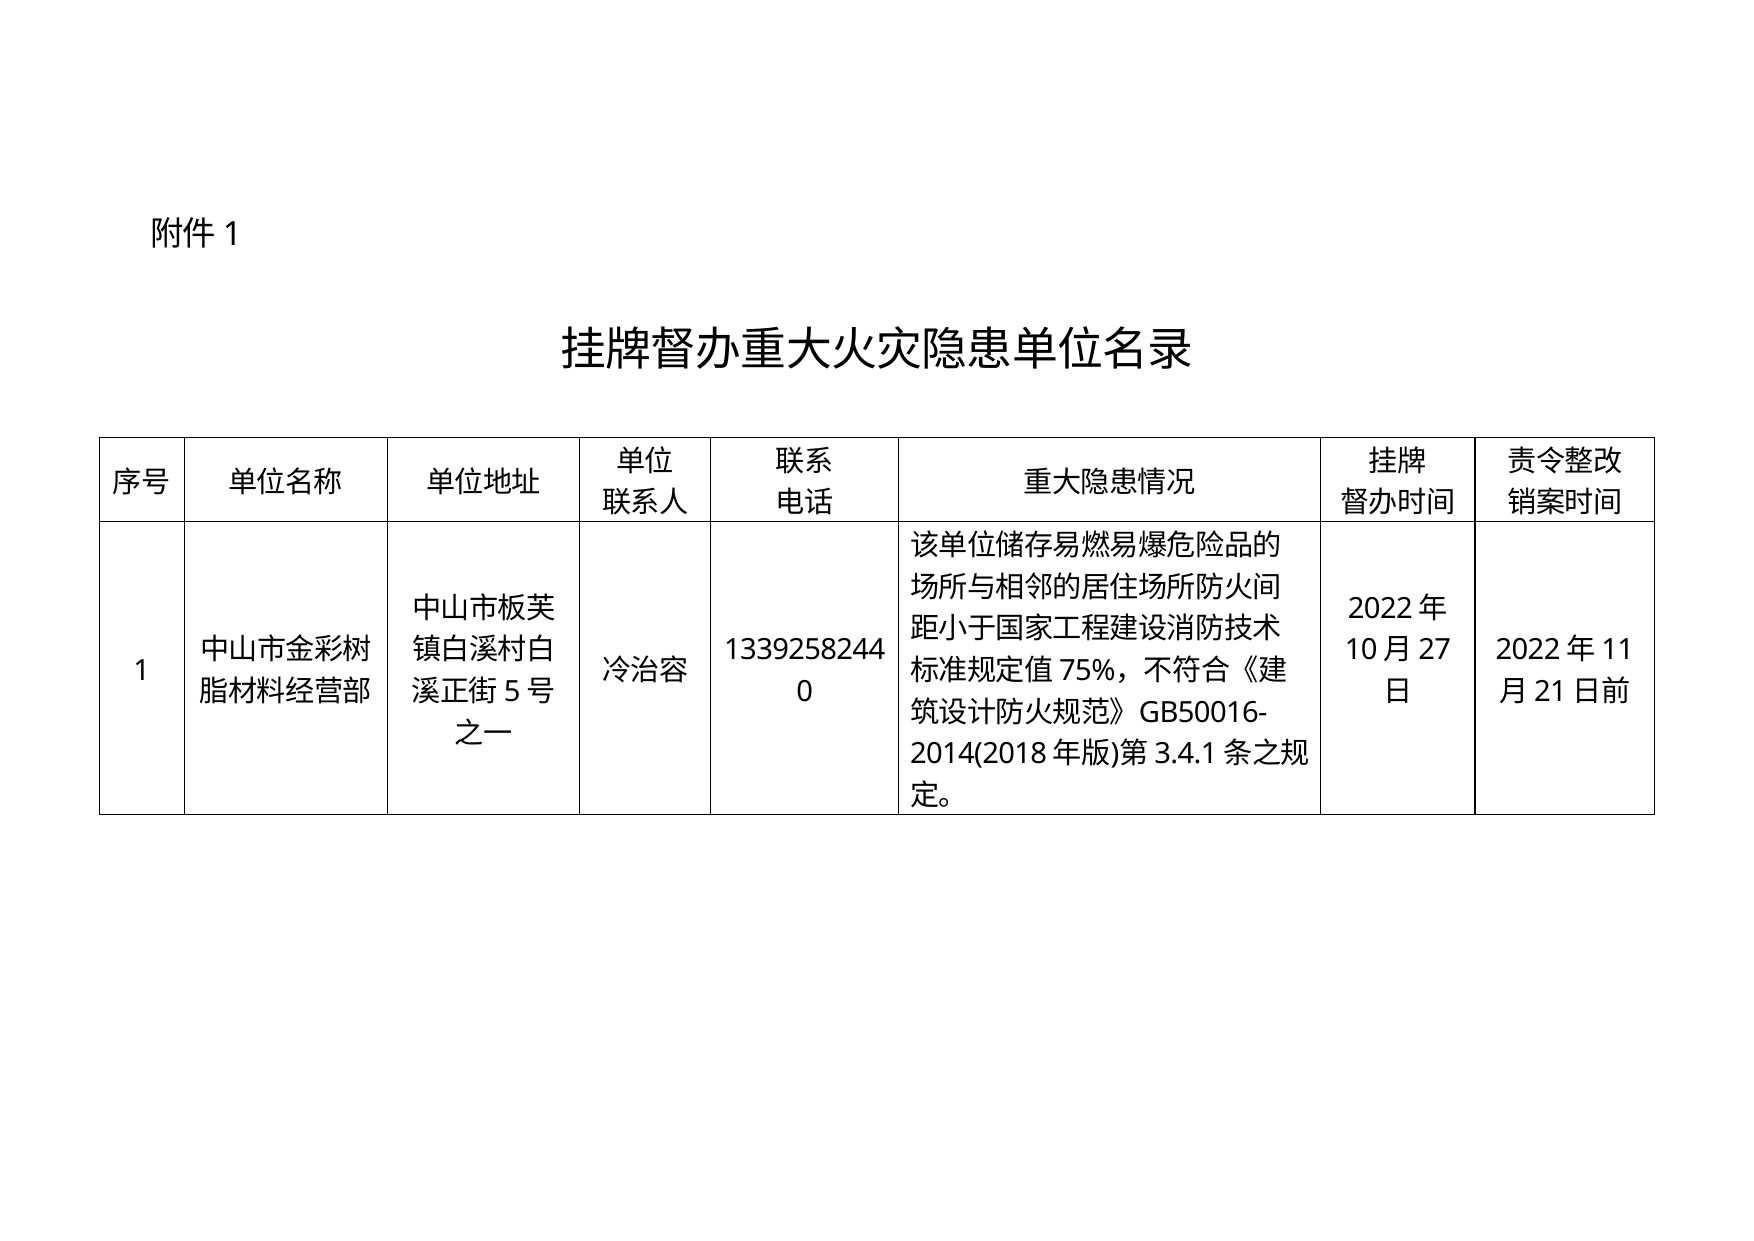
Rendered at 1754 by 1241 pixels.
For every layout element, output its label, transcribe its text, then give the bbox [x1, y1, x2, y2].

table_cell 中山市板芙镇白溪村白溪正街5号之一 [388, 522, 579, 814]
table_cell 中山市金彩树脂材料经营部 [185, 522, 387, 814]
table_header 挂牌 督办时间 [1321, 438, 1474, 521]
table_cell 2022年 10月27日 [1321, 522, 1474, 814]
text 附件1 [150, 198, 1604, 257]
table_cell 2022年11月21日前 [1476, 522, 1654, 814]
table_header 联系 电话 [711, 438, 898, 521]
table_cell 冷治容 [580, 522, 710, 814]
table_header 重大隐患情况 [899, 438, 1320, 521]
table_header 单位 联系人 [580, 438, 710, 521]
table_header 单位地址 [388, 438, 579, 521]
text 挂牌督办重大火灾隐患单位名录 [150, 317, 1604, 377]
table_header 责令整改 销案时间 [1476, 438, 1654, 521]
table_header 序号 [100, 438, 184, 521]
table_cell 13392582440 [711, 522, 898, 814]
table_cell 该单位储存易燃易爆危险品的场所与相邻的居住场所防火间距小于国家工程建设消防技术标准规定值75%，不符合《建筑设计防火规范》GB50016-2014(2018年版)第3.4.1条之规定。 [899, 522, 1320, 814]
table_header 单位名称 [185, 438, 387, 521]
table_cell 1 [100, 522, 184, 814]
